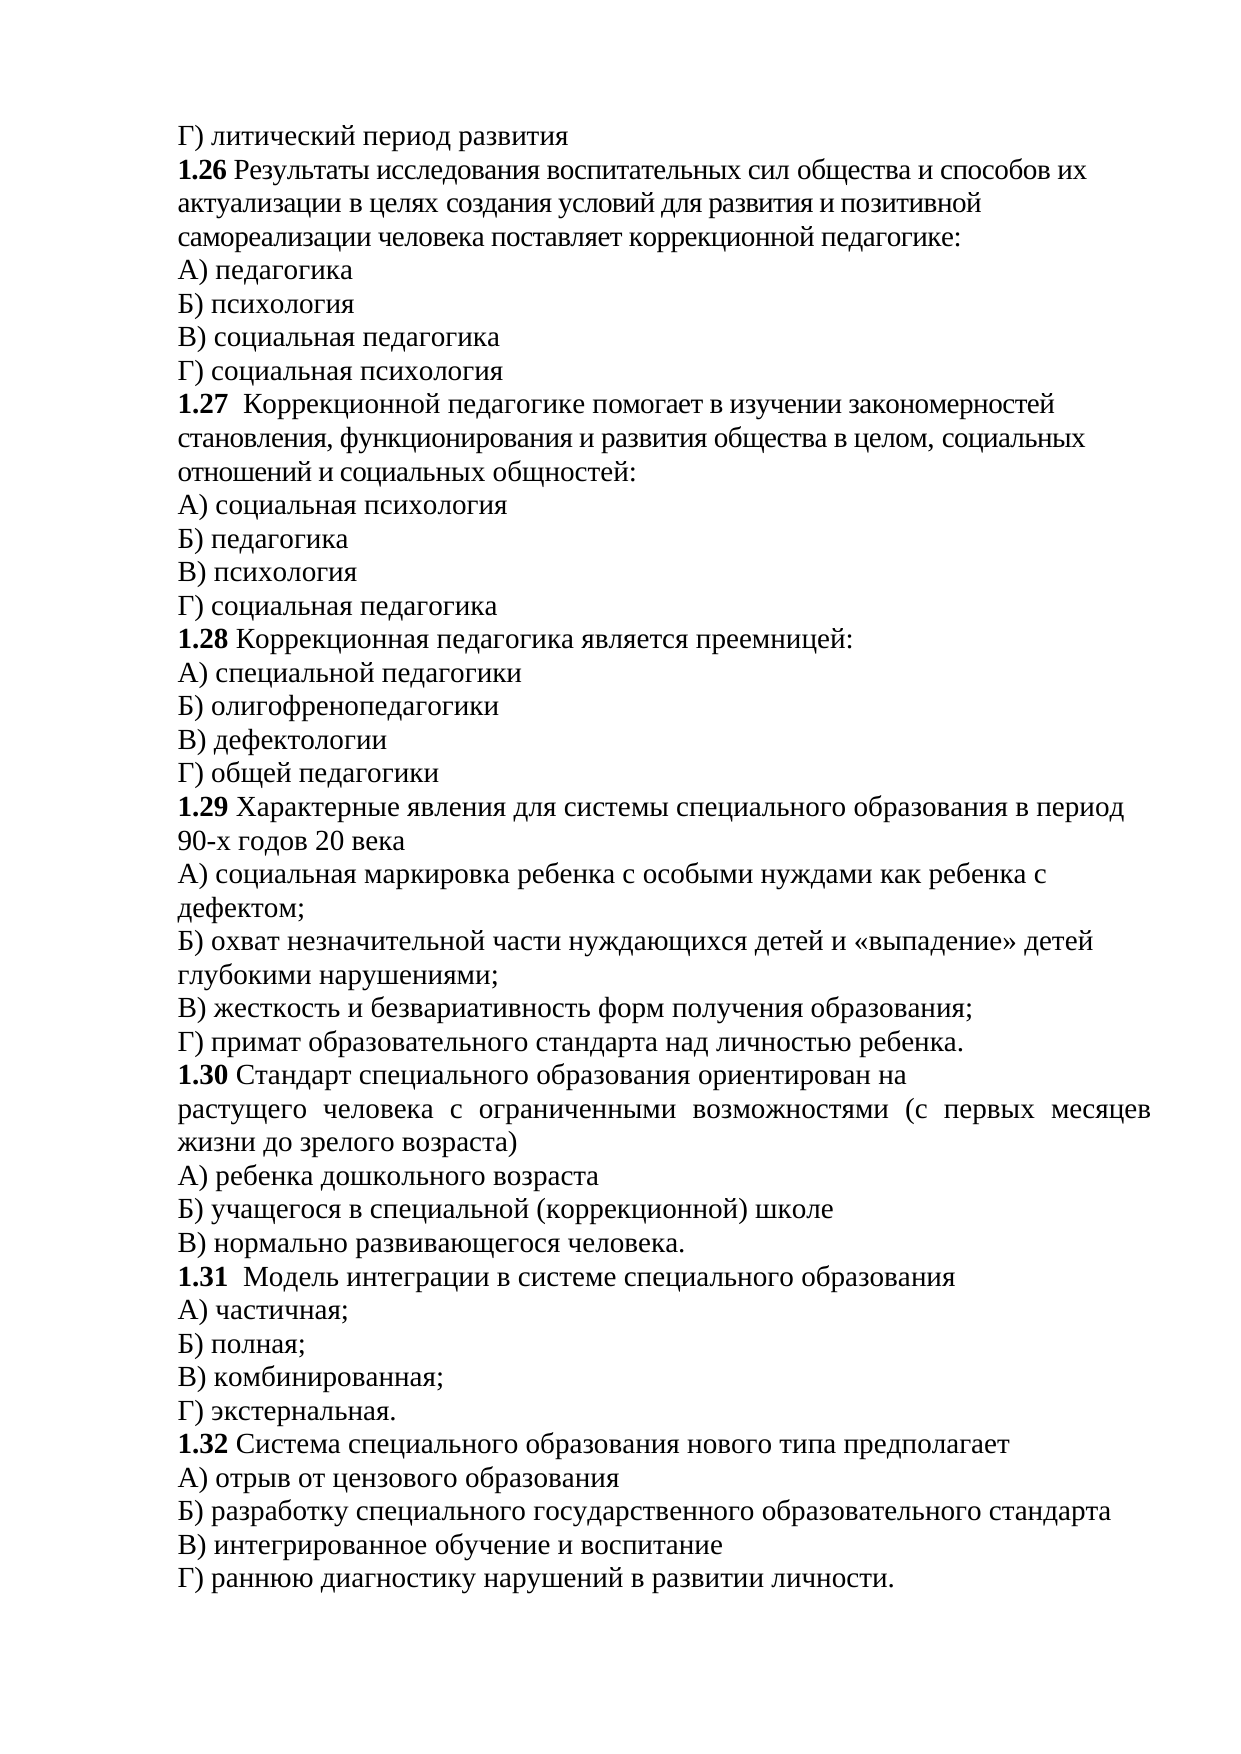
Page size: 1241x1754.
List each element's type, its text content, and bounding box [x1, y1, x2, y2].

text 1.30 Стандарт специального образования ориентирован на [177, 1057, 1152, 1091]
text А) социальная психология [177, 487, 1152, 521]
text Г) примат образовательного стандарта над личностью ребенка. [177, 1024, 1152, 1057]
text Б) педагогика [177, 521, 1152, 554]
text Б) разработку специального государственного образовательного стандарта [177, 1493, 1152, 1527]
text А) отрыв от цензового образования [177, 1460, 1152, 1493]
text Б) полная; [177, 1326, 1152, 1359]
text Г) общей педагогики [177, 756, 1152, 789]
text Б) психология [177, 286, 1152, 319]
text В) комбинированная; [177, 1359, 1152, 1393]
text В) социальная педагогика [177, 319, 1152, 353]
text В) нормально развивающегося человека. [177, 1225, 1152, 1259]
text Г) экстернальная. [177, 1393, 1152, 1426]
text 1.28 Коррекционная педагогика является преемницей: [177, 621, 1152, 655]
text 1.27 Коррекционной педагогике помогает в изучении закономерностей становления, функционирования и развития общества в целом, социальных отношений и социальных общностей: [177, 387, 1152, 487]
text В) жесткость и безвариативность форм получения образования; [177, 990, 1152, 1024]
text 1.31 Модель интеграции в системе специального образования [177, 1259, 1152, 1292]
text 1.29 Характерные явления для системы специального образования в период 90-х годов 20 века [177, 789, 1152, 856]
text Г) литический период развития [177, 118, 1152, 152]
text Б) олигофренопедагогики [177, 688, 1152, 722]
text Б) учащегося в специальной (коррекционной) школе [177, 1192, 1152, 1225]
text А) социальная маркировка ребенка с особыми нуждами как ребенка с дефектом; [177, 856, 1152, 923]
text Б) охват незначительной части нуждающихся детей и «выпадение» детей глубокими нарушениями; [177, 923, 1152, 990]
text В) интегрированное обучение и воспитание [177, 1527, 1152, 1561]
text 1.26 Результаты исследования воспитательных сил общества и способов их актуализации в целях создания условий для развития и позитивной самореализации человека поставляет коррекционной педагогике: [177, 152, 1152, 252]
text Г) раннюю диагностику нарушений в развитии личности. [177, 1561, 1152, 1594]
text В) дефектологии [177, 722, 1152, 756]
text Г) социальная психология [177, 353, 1152, 387]
text В) психология [177, 554, 1152, 588]
text растущего человека с ограниченными возможностями (с первых месяцев жизни до зрелого возраста) [177, 1091, 1152, 1158]
text 1.32 Система специального образования нового типа предполагает [177, 1426, 1152, 1460]
text Г) социальная педагогика [177, 588, 1152, 621]
text А) частичная; [177, 1292, 1152, 1326]
text А) специальной педагогики [177, 655, 1152, 688]
text А) ребенка дошкольного возраста [177, 1158, 1152, 1192]
text А) педагогика [177, 252, 1152, 286]
